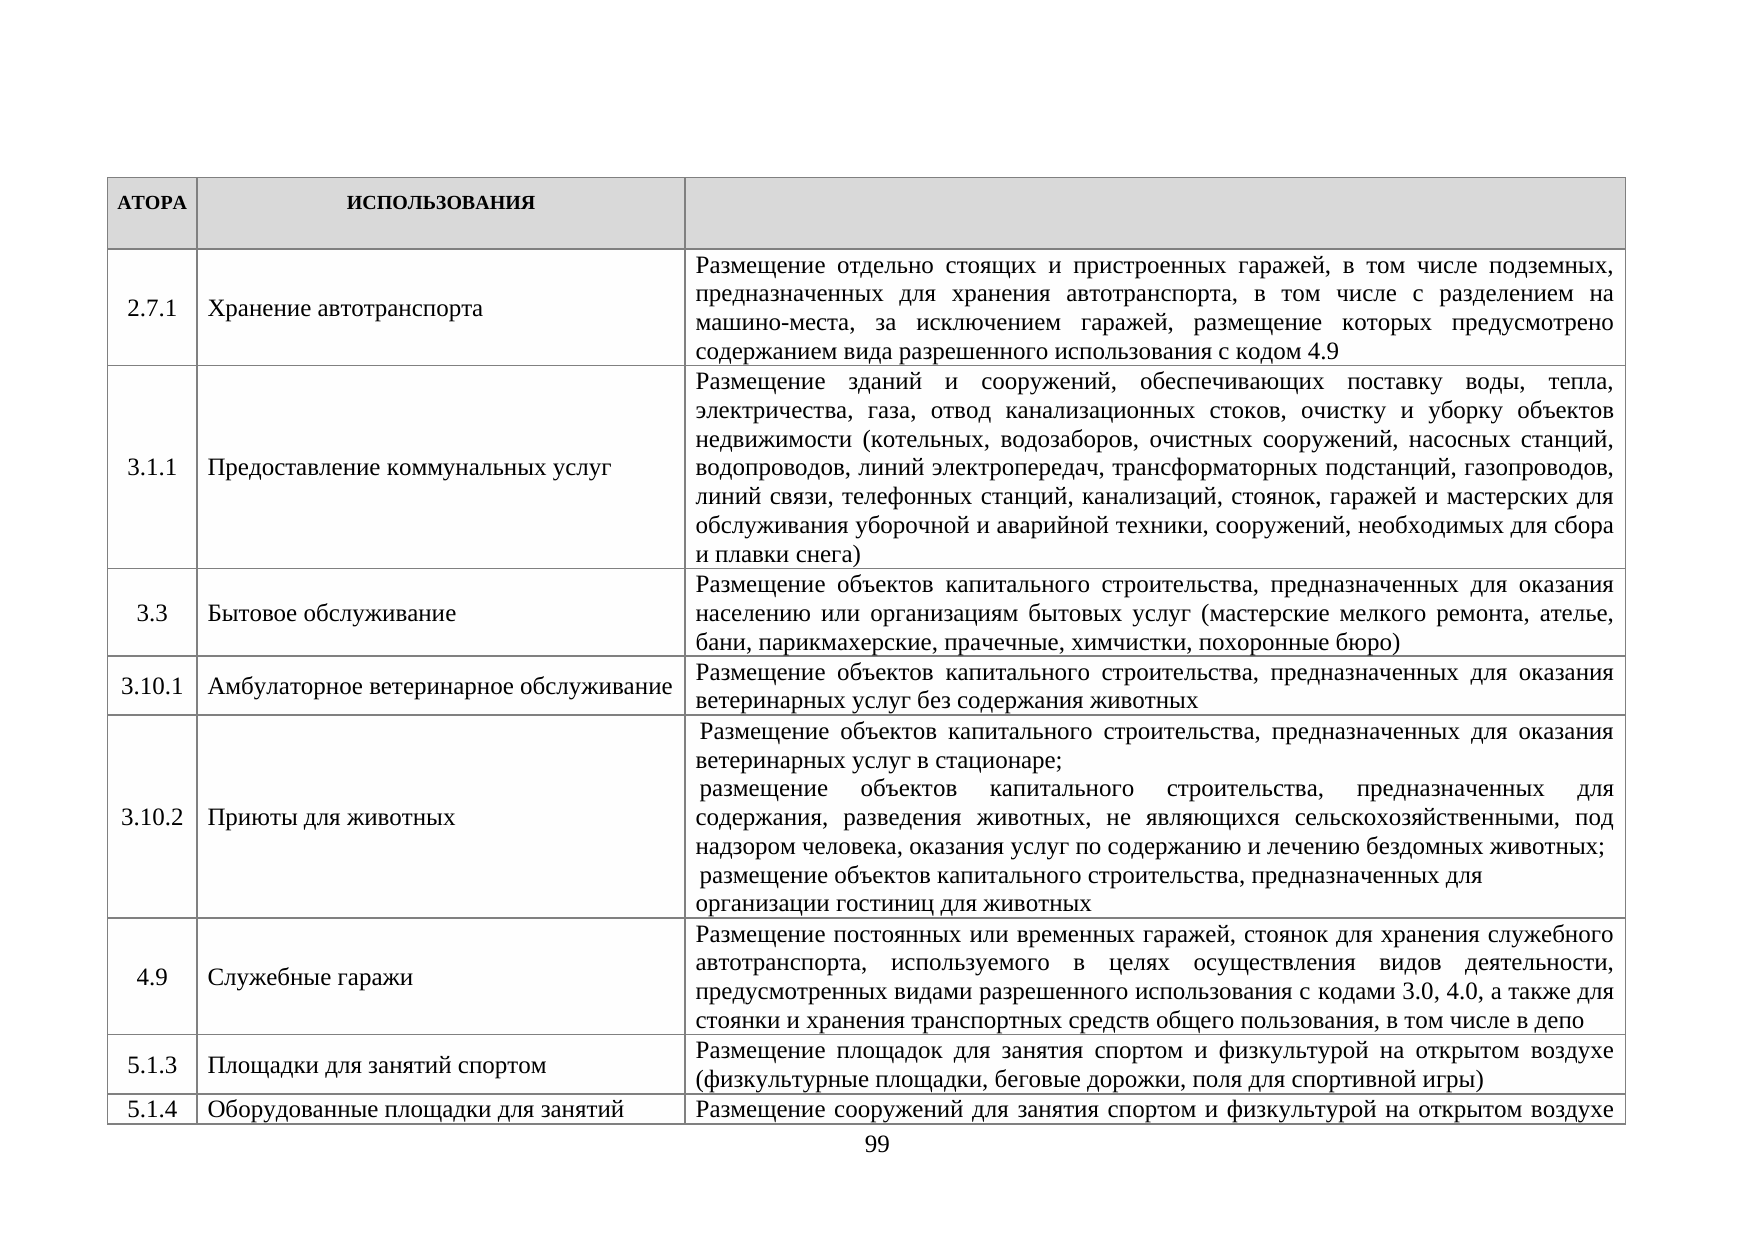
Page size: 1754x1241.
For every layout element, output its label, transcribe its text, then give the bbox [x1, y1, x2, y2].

table_cell 2.7.1 [108, 250, 196, 365]
table_cell Размещение объектов капитального строительства, предназначенных для оказания ветеринарных услуг в стационаре; размещение объектов капитального строительства, предназначенных для содержания, разведения животных, не являющихся сельскохозяйственными, под надзором человека, оказания услуг по содержанию и лечению бездомных животных; размещение объектов капитального строительства, предназначенных для организации гостиниц для животных [686, 716, 1625, 917]
table_cell 3.10.2 [108, 716, 196, 917]
table_cell Размещение постоянных или временных гаражей, стоянок для хранения служебного автотранспорта, используемого в целях осуществления видов деятельности, предусмотренных видами разрешенного использования с кодами 3.0, 4.0, а также для стоянки и хранения транспортных средств общего пользования, в том числе в депо [686, 919, 1625, 1034]
table_cell Размещение отдельно стоящих и пристроенных гаражей, в том числе подземных, предназначенных для хранения автотранспорта, в том числе с разделением на машино-места, за исключением гаражей, размещение которых предусмотрено содержанием вида разрешенного использования с кодом 4.9 [686, 250, 1625, 365]
table_cell 3.3 [108, 569, 196, 655]
table_cell Размещение объектов капитального строительства, предназначенных для оказания ветеринарных услуг без содержания животных [686, 657, 1625, 714]
table_cell Служебные гаражи [198, 919, 684, 1034]
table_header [198, 178, 684, 248]
table_cell 5.1.4 [108, 1095, 196, 1123]
table_cell Бытовое обслуживание [198, 569, 684, 655]
table_cell Приюты для животных [198, 716, 684, 917]
table_cell Размещение зданий и сооружений, обеспечивающих поставку воды, тепла, электричества, газа, отвод канализационных стоков, очистку и уборку объектов недвижимости (котельных, водозаборов, очистных сооружений, насосных станций, водопроводов, линий электропередач, трансформаторных подстанций, газопроводов, линий связи, телефонных станций, канализаций, стоянок, гаражей и мастерских для обслуживания уборочной и аварийной техники, сооружений, необходимых для сбора и плавки снега) [686, 366, 1625, 567]
table_cell Хранение автотранспорта [198, 250, 684, 365]
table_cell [198, 1095, 684, 1123]
table_header код классификатора [108, 178, 196, 248]
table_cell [686, 1095, 1625, 1123]
table_cell 4.9 [108, 919, 196, 1034]
table_cell Размещение площадок для занятия спортом и физкультурой на открытом воздухе (физкультурные площадки, беговые дорожки, поля для спортивной игры) [686, 1035, 1625, 1093]
table_cell Размещение объектов капитального строительства, предназначенных для оказания населению или организациям бытовых услуг (мастерские мелкого ремонта, ателье, бани, парикмахерские, прачечные, химчистки, похоронные бюро) [686, 569, 1625, 655]
table_cell 5.1.3 [108, 1035, 196, 1093]
table_cell 3.1.1 [108, 366, 196, 567]
table_cell Предоставление коммунальных услуг [198, 366, 684, 567]
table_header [686, 178, 1625, 248]
table_cell Амбулаторное ветеринарное обслуживание [198, 657, 684, 714]
table_cell Площадки для занятий спортом [198, 1035, 684, 1093]
table_cell 3.10.1 [108, 657, 196, 714]
